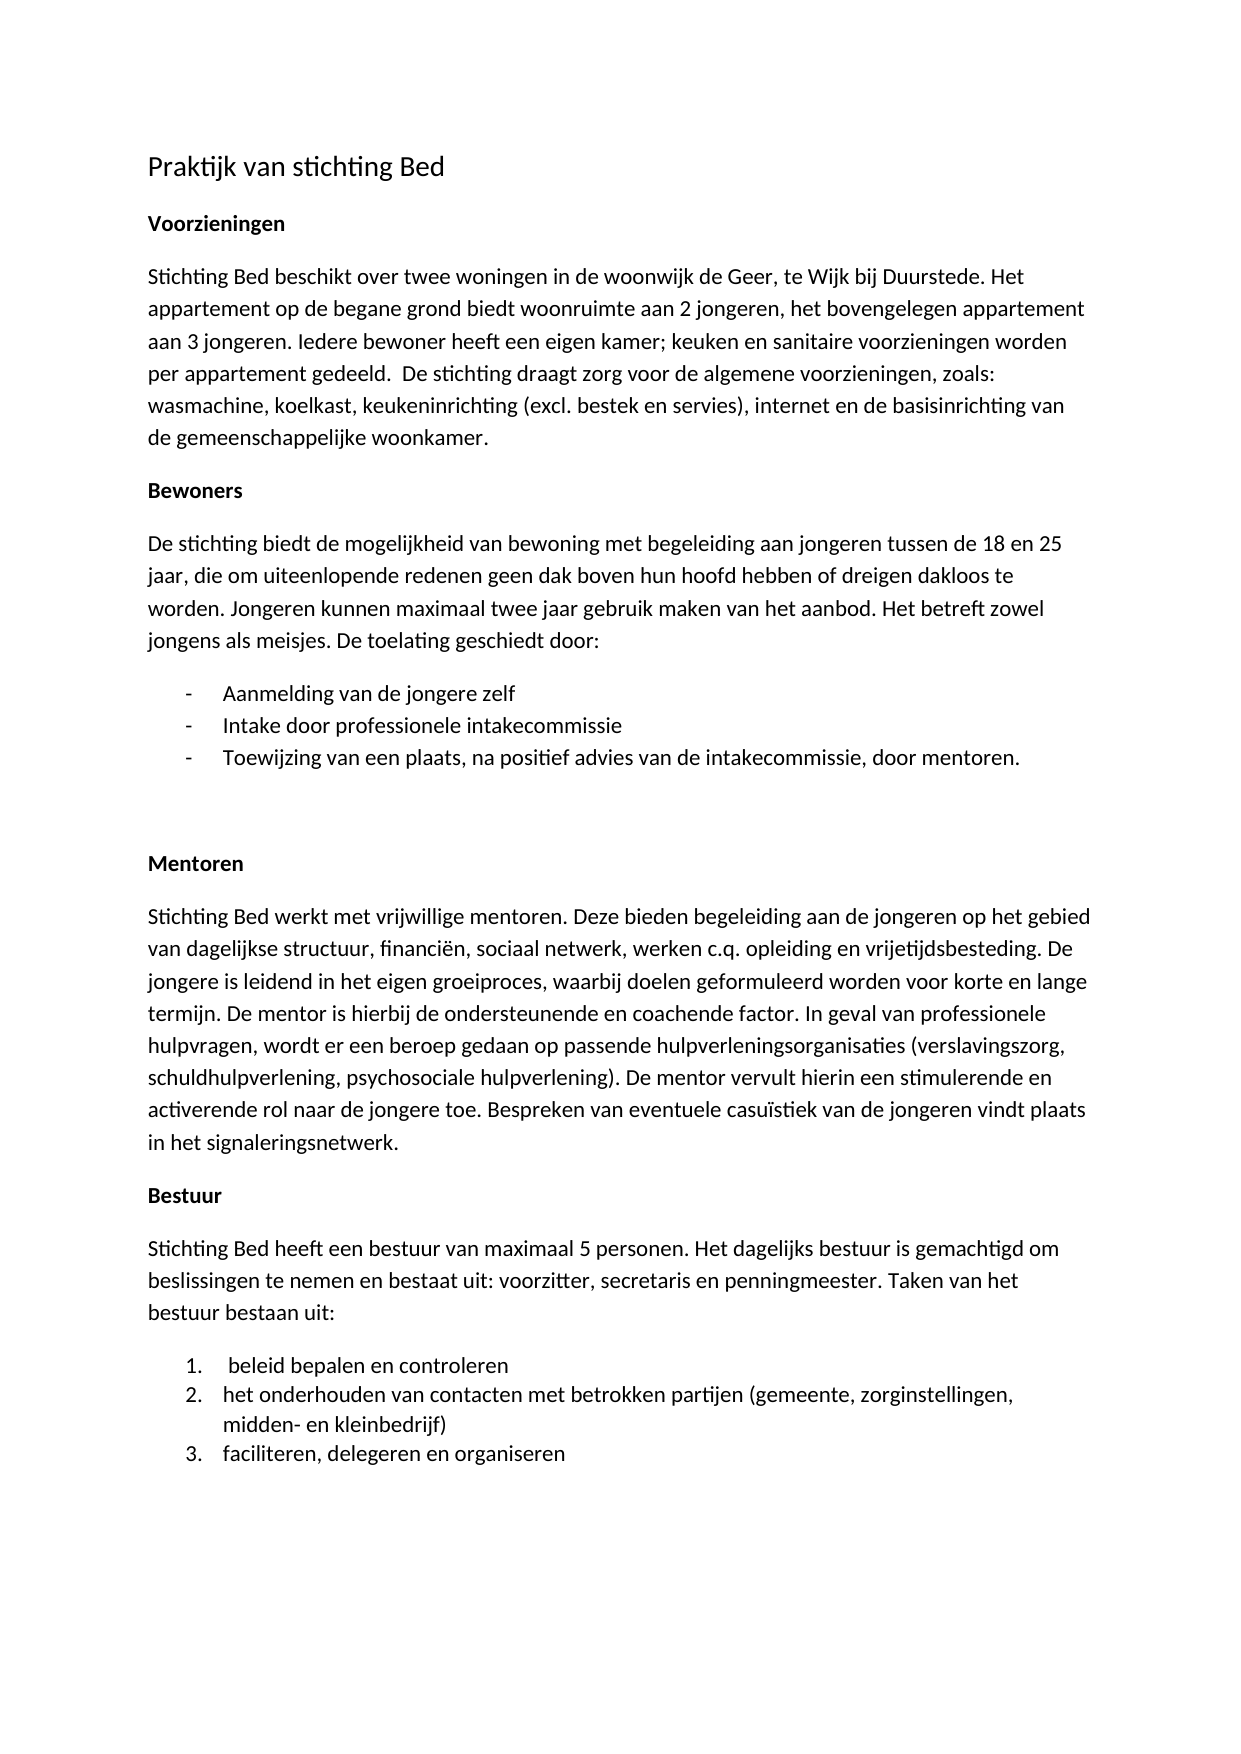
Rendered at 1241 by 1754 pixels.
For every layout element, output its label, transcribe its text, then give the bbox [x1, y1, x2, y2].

text Voorzieningen [148, 209, 1093, 237]
list Intake door professionele intakecommissie [185, 711, 1093, 739]
list Aanmelding van de jongere zelf [185, 679, 1093, 707]
list beleid bepalen en controleren [185, 1351, 1093, 1379]
text Bestuur [148, 1181, 1093, 1209]
text Stichting Bed beschikt over twee woningen in de woonwijk de Geer, te Wijk bij Duurstede. Het appartement op de begane grond biedt woonruimte aan 2 jongeren, het bovengelegen appartement aan 3 jongeren. Iedere bewoner heeft een eigen kamer; keuken en sanitaire voorzieningen worden per appartement gedeeld. De stichting draagt zorg voor de algemene voorzieningen, zoals: wasmachine, koelkast, keukeninrichting (excl. bestek en servies), internet en de basisinrichting van de gemeenschappelijke woonkamer. [148, 262, 1093, 451]
list het onderhouden van contacten met betrokken partijen (gemeente, zorginstellingen, midden- en kleinbedrijf) [185, 1381, 1093, 1438]
text Praktijk van stichting Bed [148, 148, 1093, 183]
text Stichting Bed heeft een bestuur van maximaal 5 personen. Het dagelijks bestuur is gemachtigd om beslissingen te nemen en bestaat uit: voorzitter, secretaris en penningmeester. Taken van het bestuur bestaan uit: [148, 1234, 1093, 1326]
text De stichting biedt de mogelijkheid van bewoning met begeleiding aan jongeren tussen de 18 en 25 jaar, die om uiteenlopende redenen geen dak boven hun hoofd hebben of dreigen dakloos te worden. Jongeren kunnen maximaal twee jaar gebruik maken van het aanbod. Het betreft zowel jongens als meisjes. De toelating geschiedt door: [148, 529, 1093, 654]
list faciliteren, delegeren en organiseren [185, 1439, 1093, 1467]
text Bewoners [148, 476, 1093, 504]
list Toewijzing van een plaats, na positief advies van de intakecommissie, door mentoren. [185, 743, 1093, 771]
text Stichting Bed werkt met vrijwillige mentoren. Deze bieden begeleiding aan de jongeren op het gebied van dagelijkse structuur, financiën, sociaal netwerk, werken c.q. opleiding en vrijetijdsbesteding. De jongere is leidend in het eigen groeiproces, waarbij doelen geformuleerd worden voor korte en lange termijn. De mentor is hierbij de ondersteunende en coachende factor. In geval van professionele hulpvragen, wordt er een beroep gedaan op passende hulpverleningsorganisaties (verslavingszorg, schuldhulpverlening, psychosociale hulpverlening). De mentor vervult hierin een stimulerende en activerende rol naar de jongere toe. Bespreken van eventuele casuïstiek van de jongeren vindt plaats in het signaleringsnetwerk. [148, 902, 1093, 1156]
text Mentoren [148, 849, 1093, 877]
